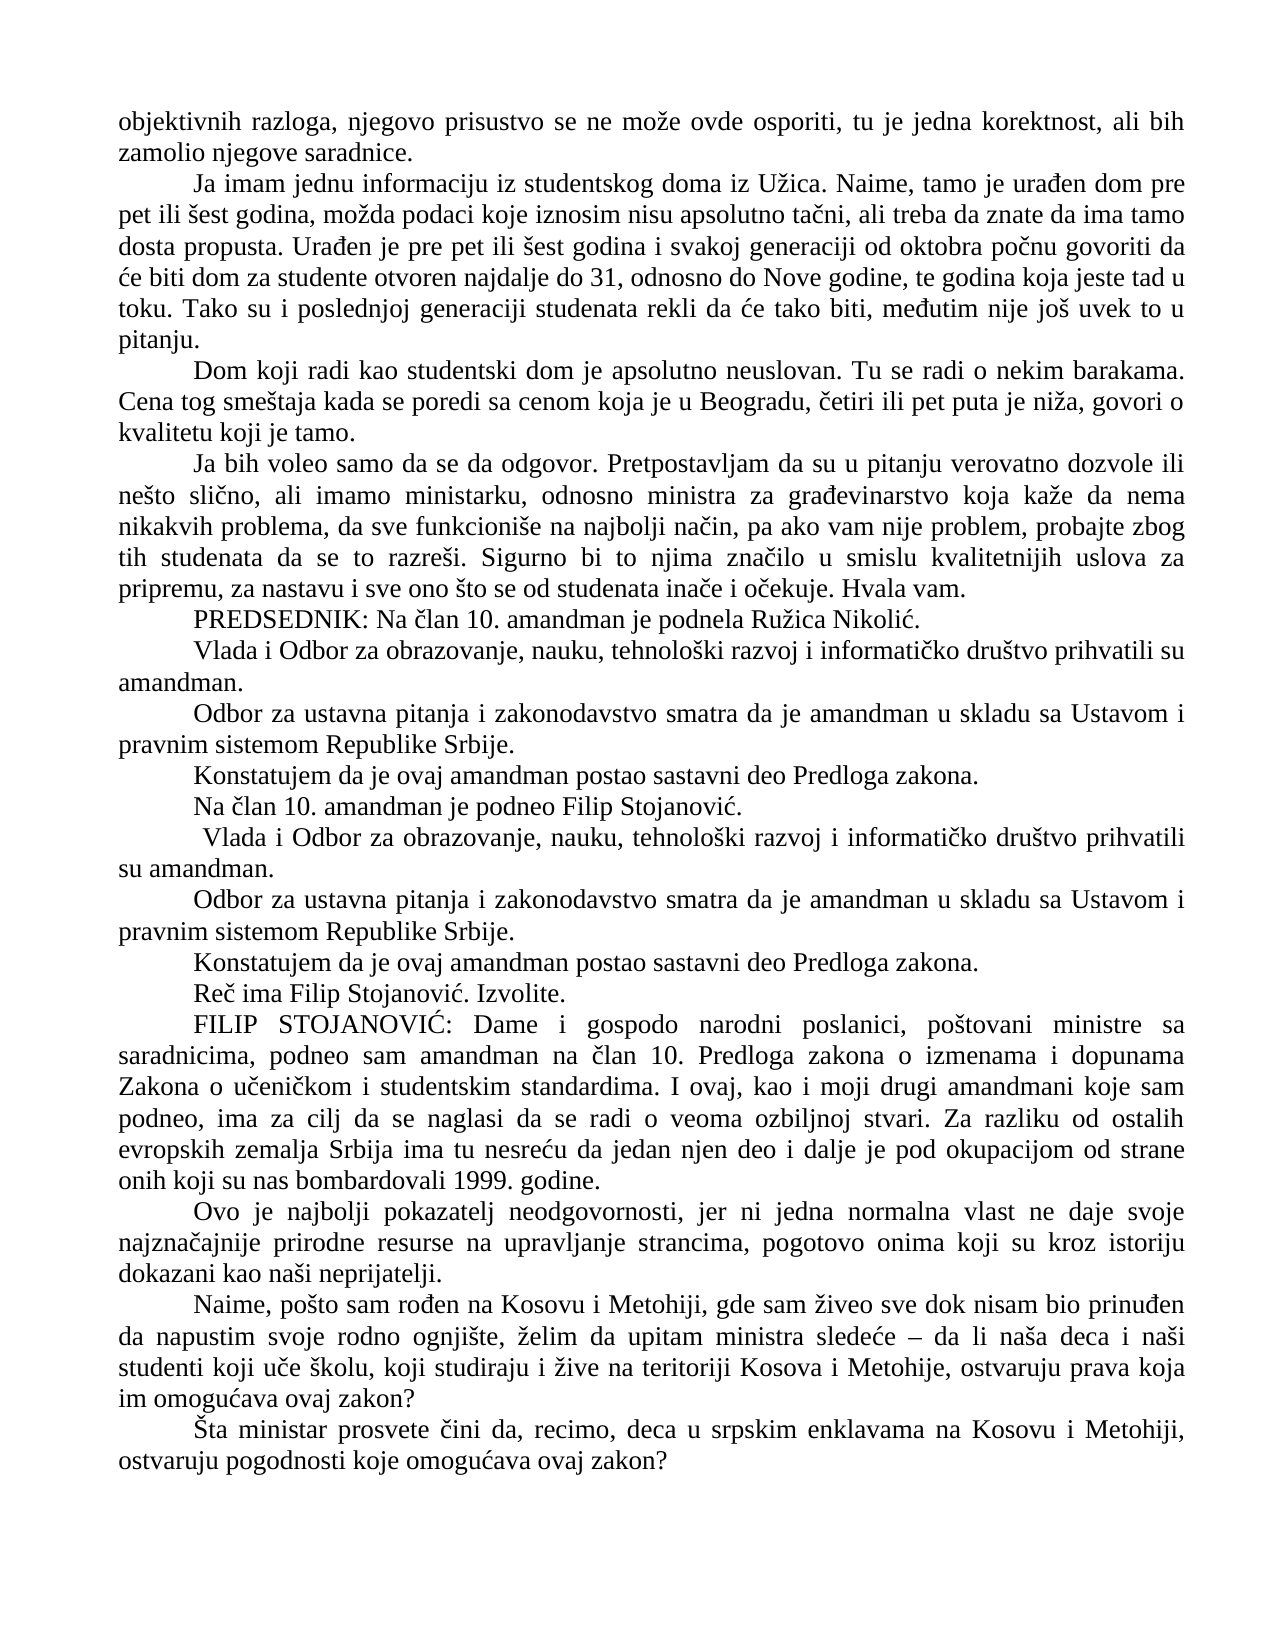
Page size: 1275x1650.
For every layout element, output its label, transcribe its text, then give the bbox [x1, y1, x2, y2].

text Na član 10. amandman je podneo Filip Stojanović. [118, 790, 1186, 821]
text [118, 105, 1186, 167]
text Vlada i Odbor za obrazovanje, nauku, tehnološki razvoj i informatičko društvo prihvatili su amandman. [118, 821, 1186, 884]
text Konstatujem da je ovaj amandman postao sastavni deo Predloga zakona. [118, 759, 1186, 790]
text PREDSEDNIK: Na član 10. amandman je podnela Ružica Nikolić. [118, 603, 1186, 634]
text Ja bih voleo samo da se da odgovor. Pretpostavljam da su u pitanju verovatno dozvole ili nešto slično, ali imamo ministarku, odnosno ministra za građevinarstvo koja kaže da nema nikakvih problema, da sve funkcioniše na najbolji način, pa ako vam nije problem, probajte zbog tih studenata da se to razreši. Sigurno bi to njima značilo u smislu kvalitetnijih uslova za pripremu, za nastavu i sve ono što se od studenata inače i očekuje. Hvala vam. [118, 448, 1186, 603]
text Odbor za ustavna pitanja i zakonodavstvo smatra da je amandman u skladu sa Ustavom i pravnim sistemom Republike Srbije. [118, 884, 1186, 946]
text Ja imam jednu informaciju iz studentskog doma iz Užica. Naime, tamo je urađen dom pre pet ili šest godina, možda podaci koje iznosim nisu apsolutno tačni, ali treba da znate da ima tamo dosta propusta. Urađen je pre pet ili šest godina i svakoj generaciji od oktobra počnu govoriti da će biti dom za studente otvoren najdalje do 31, odnosno do Nove godine, te godina koja jeste tad u toku. Tako su i poslednjoj generaciji studenata rekli da će tako biti, međutim nije još uvek to u pitanju. [118, 167, 1186, 354]
text Odbor za ustavna pitanja i zakonodavstvo smatra da je amandman u skladu sa Ustavom i pravnim sistemom Republike Srbije. [118, 697, 1186, 759]
text Konstatujem da je ovaj amandman postao sastavni deo Predloga zakona. [118, 946, 1186, 977]
text FILIP STOJANOVIĆ: Dame i gospodo narodni poslanici, poštovani ministre sa saradnicima, podneo sam amandman na član 10. Predloga zakona o izmenama i dopunama Zakona o učeničkom i studentskim standardima. I ovaj, kao i moji drugi amandmani koje sam podneo, ima za cilj da se naglasi da se radi o veoma ozbiljnoj stvari. Za razliku od ostalih evropskih zemalja Srbija ima tu nesreću da jedan njen deo i dalje je pod okupacijom od strane onih koji su nas bombardovali 1999. godine. [118, 1008, 1186, 1195]
text Ovo je najbolji pokazatelj neodgovornosti, jer ni jedna normalna vlast ne daje svoje najznačajnije prirodne resurse na upravljanje strancima, pogotovo onima koji su kroz istoriju dokazani kao naši neprijatelji. [118, 1195, 1186, 1288]
text Šta ministar prosvete čini da, recimo, deca u srpskim enklavama na Kosovu i Metohiji, ostvaruju pogodnosti koje omogućava ovaj zakon? [118, 1413, 1186, 1475]
text Vlada i Odbor za obrazovanje, nauku, tehnološki razvoj i informatičko društvo prihvatili su amandman. [118, 634, 1186, 697]
text Reč ima Filip Stojanović. Izvolite. [118, 977, 1186, 1008]
text Dom koji radi kao studentski dom je apsolutno neuslovan. Tu se radi o nekim barakama. Cena tog smeštaja kada se poredi sa cenom koja je u Beogradu, četiri ili pet puta je niža, govori o kvalitetu koji je tamo. [118, 354, 1186, 448]
text Naime, pošto sam rođen na Kosovu i Metohiji, gde sam živeo sve dok nisam bio prinuđen da napustim svoje rodno ognjište, želim da upitam ministra sledeće – da li naša deca i naši studenti koji uče školu, koji studiraju i žive na teritoriji Kosova i Metohije, ostvaruju prava koja im omogućava ovaj zakon? [118, 1288, 1186, 1413]
